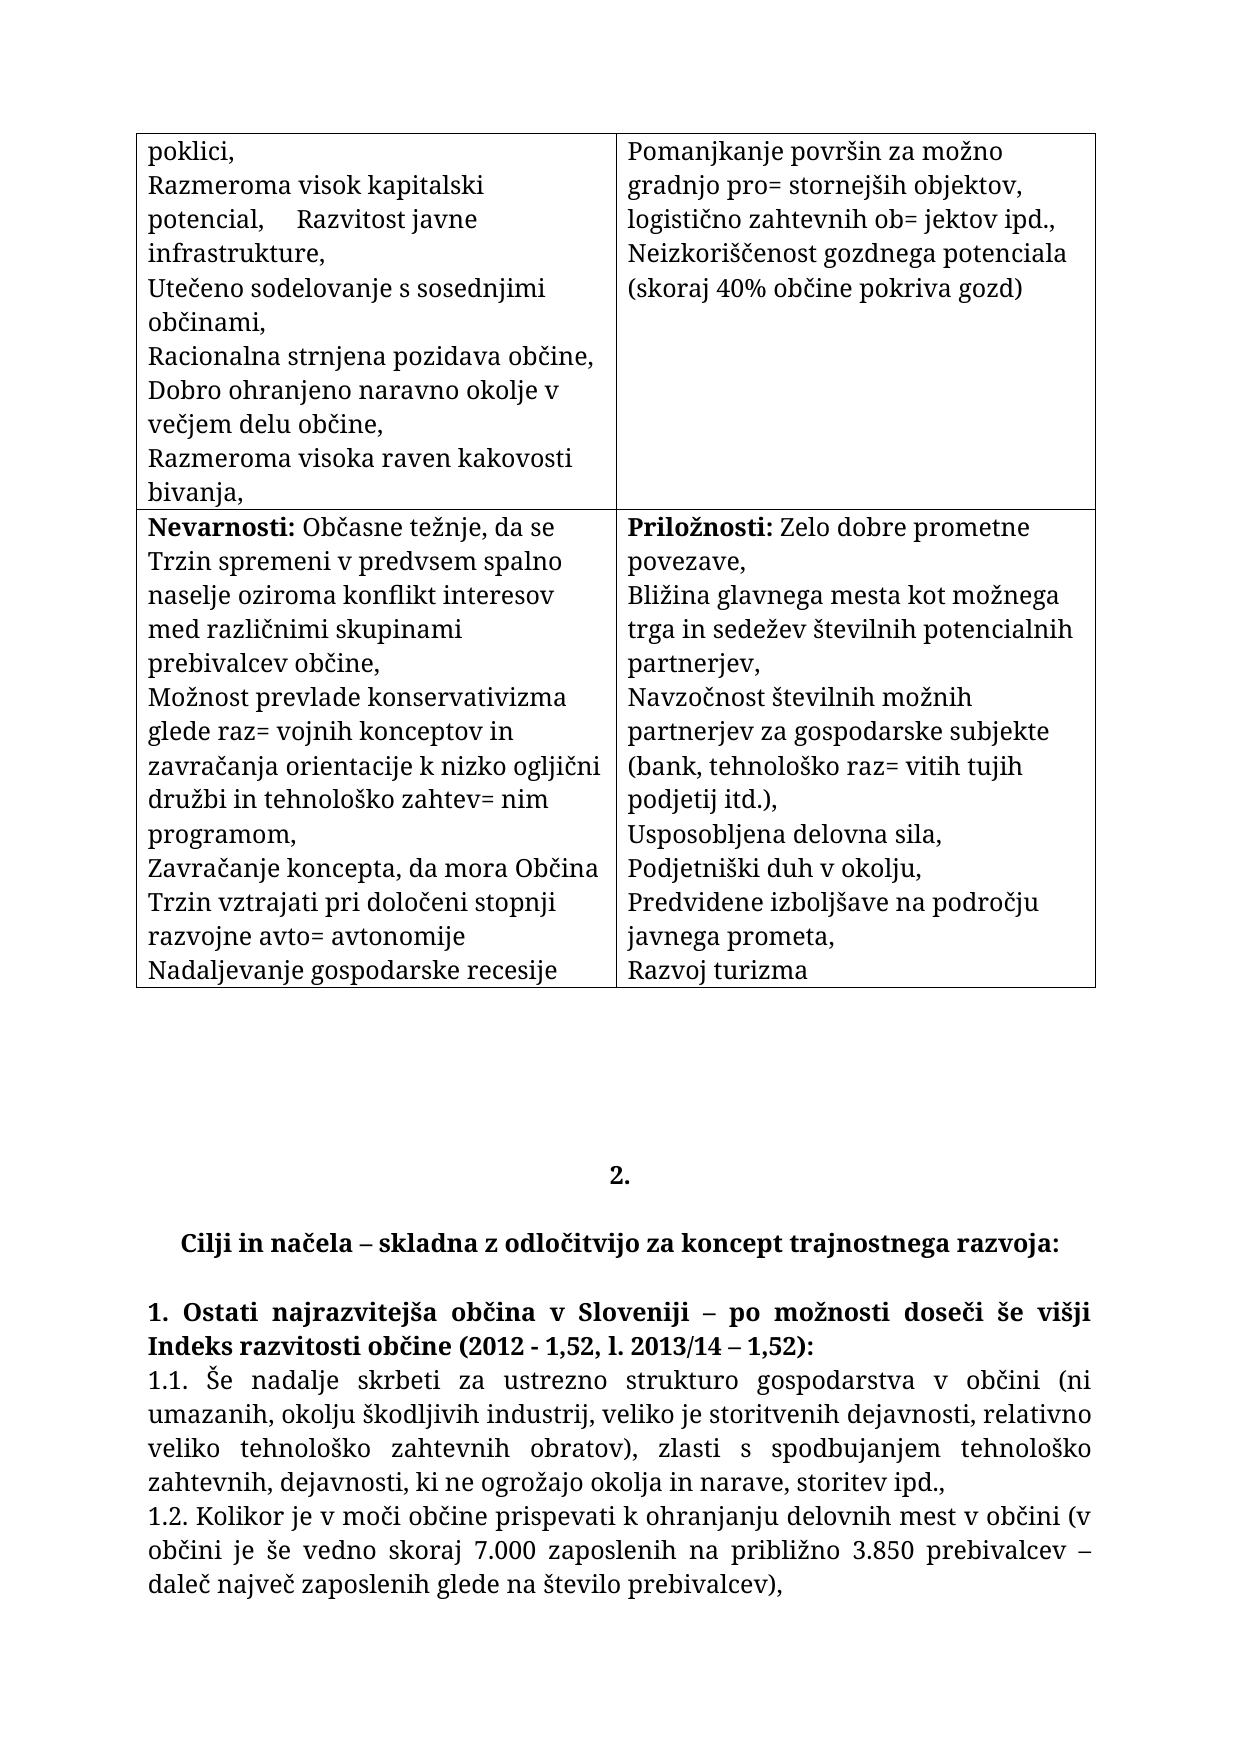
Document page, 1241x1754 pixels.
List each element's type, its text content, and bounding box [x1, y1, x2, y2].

text 1.2. Kolikor je v moči občine prispevati k ohranjanju delovnih mest v občini (v občini je še vedno skoraj 7.000 zaposlenih na približno 3.850 prebivalcev – daleč največ zaposlenih glede na število prebivalcev), [148, 1498, 1092, 1601]
text 1.1. Še nadalje skrbeti za ustrezno strukturo gospodarstva v občini (ni umazanih, okolju škodljivih industrij, veliko je storitvenih dejavnosti, relativno veliko tehnološko zahtevnih obratov), zlasti s spodbujanjem tehnološko zahtevnih, dejavnosti, ki ne ogrožajo okolja in narave, storitev ipd., [148, 1362, 1092, 1498]
table_cell Nevarnosti: Občasne težnje, da se Trzin spremeni v predvsem spalno naselje oziroma konflikt interesov med različnimi skupinami prebivalcev občine, Možnost prevlade konservativizma glede raz= vojnih konceptov in zavračanja orientacije k nizko ogljični družbi in tehnološko zahtev= nim programom, Zavračanje koncepta, da mora Občina Trzin vztrajati pri določeni stopnji razvojne avto= avtonomije Nadaljevanje gospodarske recesije [137, 510, 616, 987]
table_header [137, 134, 616, 509]
table_cell Priložnosti: Zelo dobre prometne povezave, Bližina glavnega mesta kot možnega trga in sedežev številnih potencialnih partnerjev, Navzočnost številnih možnih partnerjev za gospodarske subjekte (bank, tehnološko raz= vitih tujih podjetij itd.), Usposobljena delovna sila, Podjetniški duh v okolju, Predvidene izboljšave na področju javnega prometa, Razvoj turizma [617, 510, 1095, 987]
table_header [617, 134, 1095, 509]
text 2. [148, 1158, 1092, 1192]
text 1. Ostati najrazvitejša občina v Sloveniji – po možnosti doseči še višji Indeks razvitosti občine (2012 - 1,52, l. 2013/14 – 1,52): [148, 1294, 1092, 1362]
text Cilji in načela – skladna z odločitvijo za koncept trajnostnega razvoja: [148, 1226, 1092, 1260]
